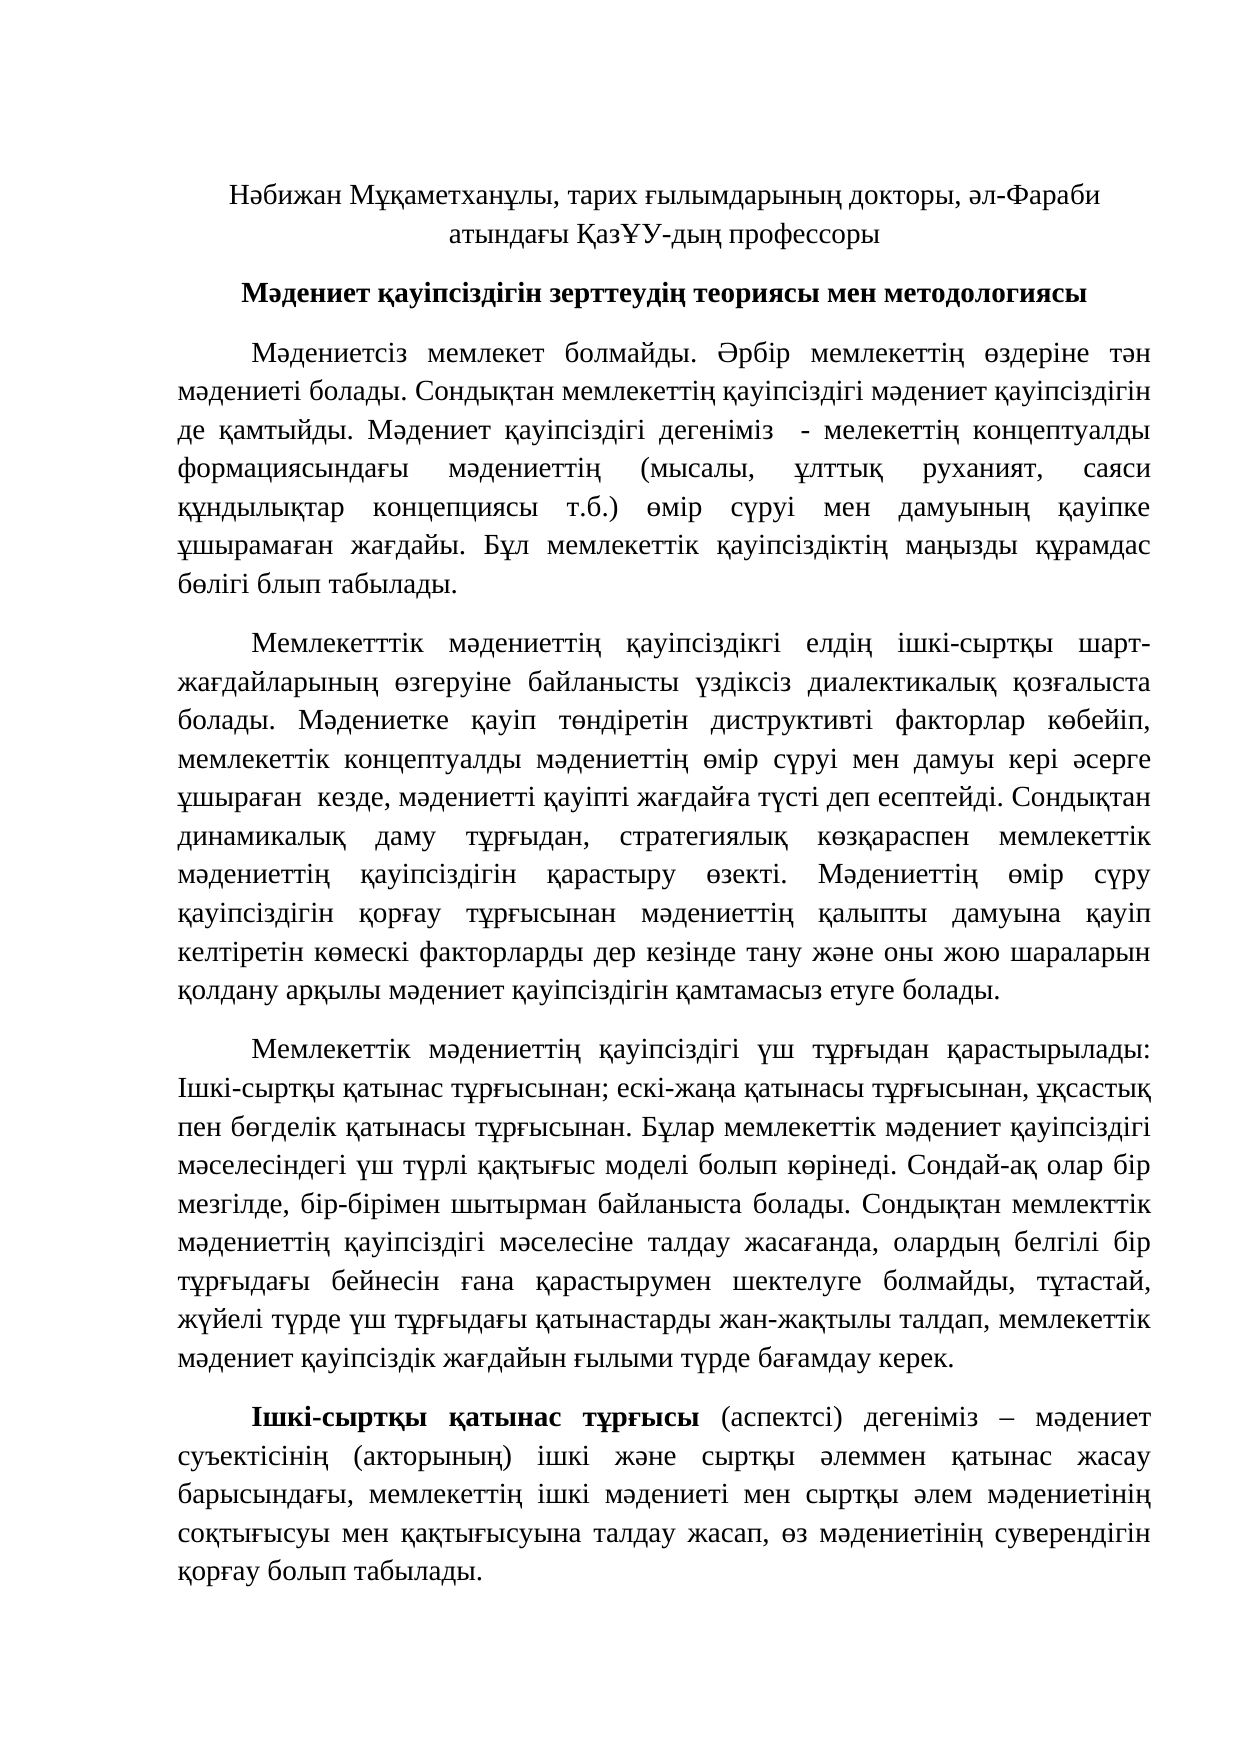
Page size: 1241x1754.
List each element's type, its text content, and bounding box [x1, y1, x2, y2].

text Мәдениет қауіпсіздігін зерттеудің теориясы мен методологиясы [177, 275, 1152, 309]
text Мемлекетттік мәдениеттің қауіпсіздікгі елдің ішкі-сыртқы шарт-жағдайларының өзгеруіне байланысты үздіксіз диалектикалық қозғалыста болады. Мәдениетке қауіп төндіретін диструктивті факторлар көбейіп, мемлекеттік концептуалды мәдениеттің өмір сүруі мен дамуы кері әсерге ұшыраған кезде, мәдениетті қауіпті жағдайға түсті деп есептейді. Сондықтан динамикалық даму тұрғыдан, стратегиялық көзқараспен мемлекеттік мәдениеттің қауіпсіздігін қарастыру өзекті. Мәдениеттің өмір сүру қауіпсіздігін қорғау тұрғысынан мәдениеттің қалыпты дамуына қауіп келтіретін көмескі факторларды дер кезінде тану және оны жою шараларын қолдану арқылы мәдениет қауіпсіздігін қамтамасыз етуге болады. [177, 625, 1152, 1006]
text Нәбижан Мұқаметханұлы, тарих ғылымдарының докторы, әл-Фараби атындағы ҚазҰУ-дың профессоры [177, 177, 1152, 249]
text Мемлекеттік мәдениеттің қауіпсіздігі үш тұрғыдан қарастырылады: Ішкі-сыртқы қатынас тұрғысынан; ескі-жаңа қатынасы тұрғысынан, ұқсастық пен бөгделік қатынасы тұрғысынан. Бұлар мемлекеттік мәдениет қауіпсіздігі мәселесіндегі үш түрлі қақтығыс моделі болып көрінеді. Сондай-ақ олар бір мезгілде, бір-бірімен шытырман байланыста болады. Сондықтан мемлекттік мәдениеттің қауіпсіздігі мәселесіне талдау жасағанда, олардың белгілі бір тұрғыдағы бейнесін ғана қарастырумен шектелуге болмайды, тұтастай, жүйелі түрде үш тұрғыдағы қатынастарды жан-жақтылы талдап, мемлекеттік мәдениет қауіпсіздік жағдайын ғылыми түрде бағамдау керек. [177, 1032, 1152, 1373]
text Ішкі-сыртқы қатынас тұрғысы (аспектсі) дегеніміз – мәдениет суъектісінің (акторының) ішкі және сыртқы әлеммен қатынас жасау барысындағы, мемлекеттің ішкі мәдениеті мен сыртқы әлем мәдениетінің соқтығысуы мен қақтығысуына талдау жасап, өз мәдениетінің суверендігін қорғау болып табылады. [177, 1399, 1152, 1587]
text Мәдениетсіз мемлекет болмайды. Әрбір мемлекеттің өздеріне тән мәдениеті болады. Сондықтан мемлекеттің қауіпсіздігі мәдениет қауіпсіздігін де қамтыйды. Мәдениет қауіпсіздігі дегеніміз - мелекеттің концептуалды формациясындағы мәдениеттің (мысалы, ұлттық руханият, саяси құндылықтар концепциясы т.б.) өмір сүруі мен дамуының қауіпке ұшырамаған жағдайы. Бұл мемлекеттік қауіпсіздіктің маңызды құрамдас бөлігі блып табылады. [177, 335, 1152, 599]
